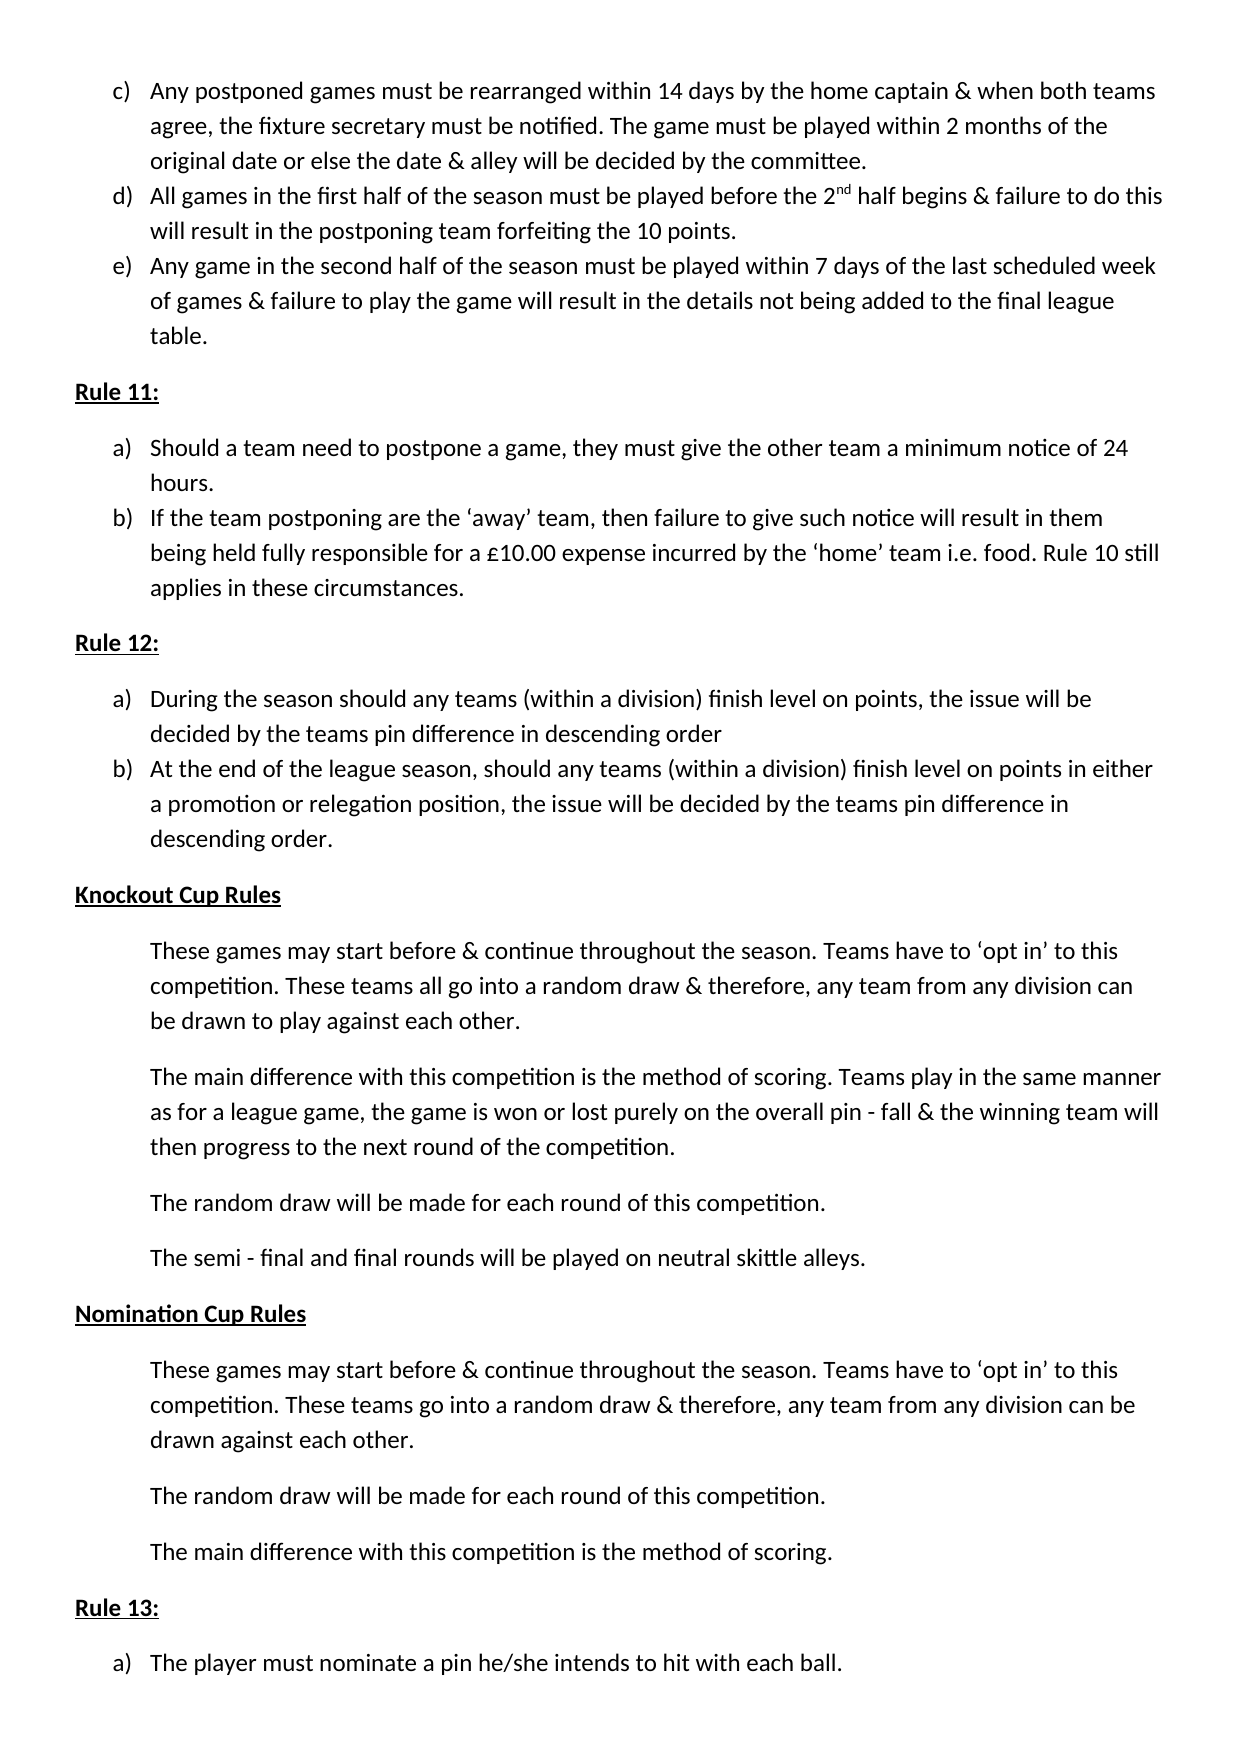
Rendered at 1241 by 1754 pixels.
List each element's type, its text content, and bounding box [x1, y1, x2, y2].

text Rule 13: [75, 1592, 1165, 1622]
text Nomination Cup Rules [75, 1298, 1165, 1329]
text Rule 12: [75, 627, 1165, 658]
text The random draw will be made for each round of this competition. [75, 1480, 1165, 1511]
list Should a team need to postpone a game, they must give the other team a minimum notice of 24 hours. [112, 432, 1165, 497]
list All games in the first half of the season must be played before the 2nd half begins & failure to do this will result in the postponing team forfeiting the 10 points. [112, 180, 1165, 246]
list During the season should any teams (within a division) finish level on points, the issue will be decided by the teams pin difference in descending order [112, 683, 1165, 749]
text The semi - final and final rounds will be played on neutral skittle alleys. [75, 1242, 1165, 1273]
text The main difference with this competition is the method of scoring. Teams play in the same manner as for a league game, the game is won or lost purely on the overall pin - fall & the winning team will then progress to the next round of the competition. [150, 1061, 1165, 1161]
text Knockout Cup Rules [75, 879, 1165, 910]
list If the team postponing are the ‘away’ team, then failure to give such notice will result in them being held fully responsible for a £10.00 expense incurred by the ‘home’ team i.e. food. Rule 10 still applies in these circumstances. [112, 502, 1165, 602]
text Rule 11: [75, 376, 1165, 406]
text These games may start before & continue throughout the season. Teams have to ‘opt in’ to this competition. These teams go into a random draw & therefore, any team from any division can be drawn against each other. [150, 1354, 1165, 1455]
list The player must nominate a pin he/she intends to hit with each ball. [112, 1647, 1165, 1678]
list Any postponed games must be rearranged within 14 days by the home captain & when both teams agree, the fixture secretary must be notified. The game must be played within 2 months of the original date or else the date & alley will be decided by the committee. [112, 75, 1165, 176]
list At the end of the league season, should any teams (within a division) finish level on points in either a promotion or relegation position, the issue will be decided by the teams pin difference in descending order. [112, 753, 1165, 854]
text The main difference with this competition is the method of scoring. [75, 1536, 1165, 1566]
list Any game in the second half of the season must be played within 7 days of the last scheduled week of games & failure to play the game will result in the details not being added to the final league table. [112, 250, 1165, 351]
text The random draw will be made for each round of this competition. [75, 1187, 1165, 1217]
text These games may start before & continue throughout the season. Teams have to ‘opt in’ to this competition. These teams all go into a random draw & therefore, any team from any division can be drawn to play against each other. [150, 935, 1165, 1036]
